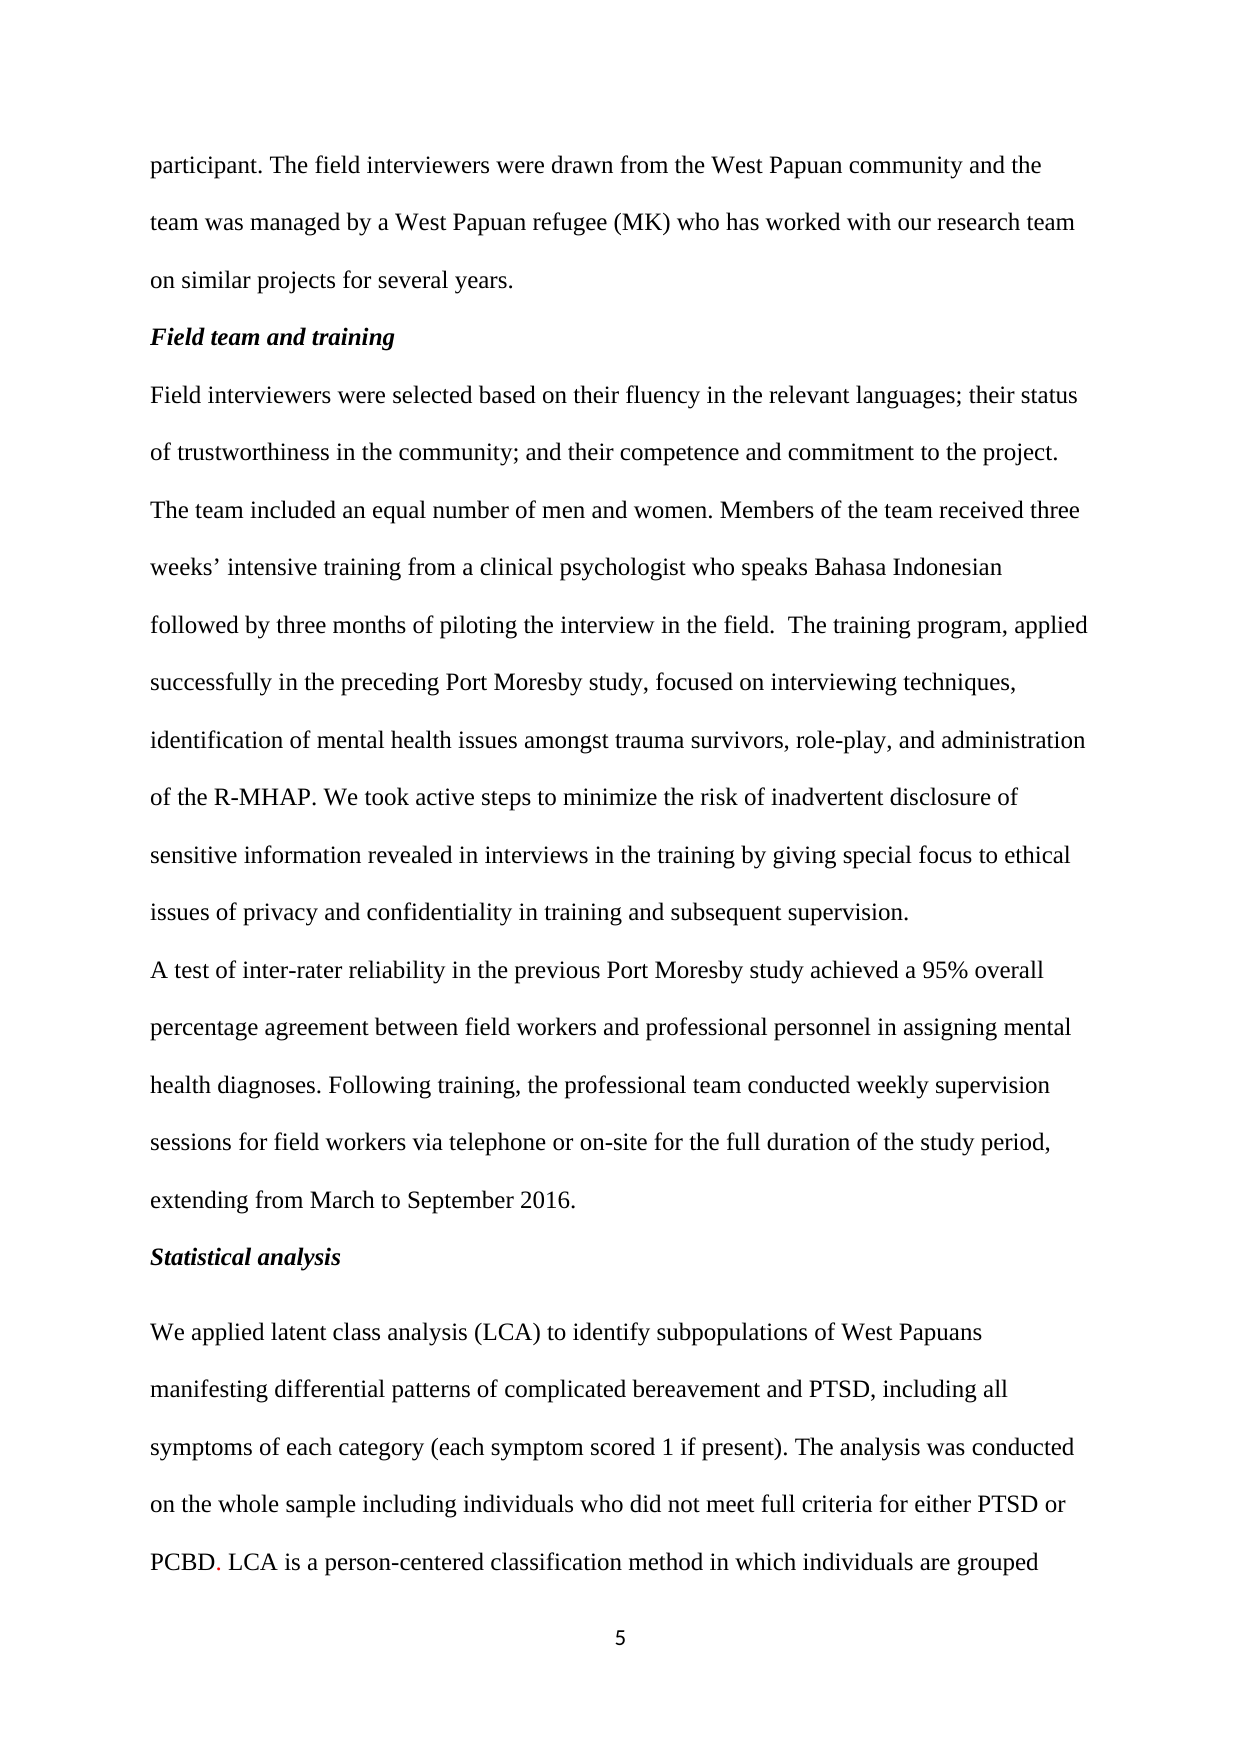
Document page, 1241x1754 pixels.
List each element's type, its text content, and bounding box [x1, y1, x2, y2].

text Field team and training [150, 322, 1090, 351]
text Field interviewers were selected based on their fluency in the relevant languages; their status of trustworthiness in the community; and their competence and commitment to the project. The team included an equal number of men and women. Members of the team received three weeks’ intensive training from a clinical psychologist who speaks Bahasa Indonesian followed by three months of piloting the interview in the field. The training program, applied successfully in the preceding Port Moresby study, focused on interviewing techniques, identification of mental health issues amongst trauma survivors, role-play, and administration of the R-MHAP. We took active steps to minimize the risk of inadvertent disclosure of sensitive information revealed in interviews in the training by giving special focus to ethical issues of privacy and confidentiality in training and subsequent supervision. [150, 380, 1090, 926]
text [150, 1317, 1090, 1575]
text A test of inter-rater reliability in the previous Port Moresby study achieved a 95% overall percentage agreement between field workers and professional personnel in assigning mental health diagnoses. Following training, the professional team conducted weekly supervision sessions for field workers via telephone or on-site for the full duration of the study period, extending from March to September 2016. [150, 955, 1090, 1214]
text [150, 150, 1090, 294]
text Statistical analysis [150, 1242, 1090, 1271]
